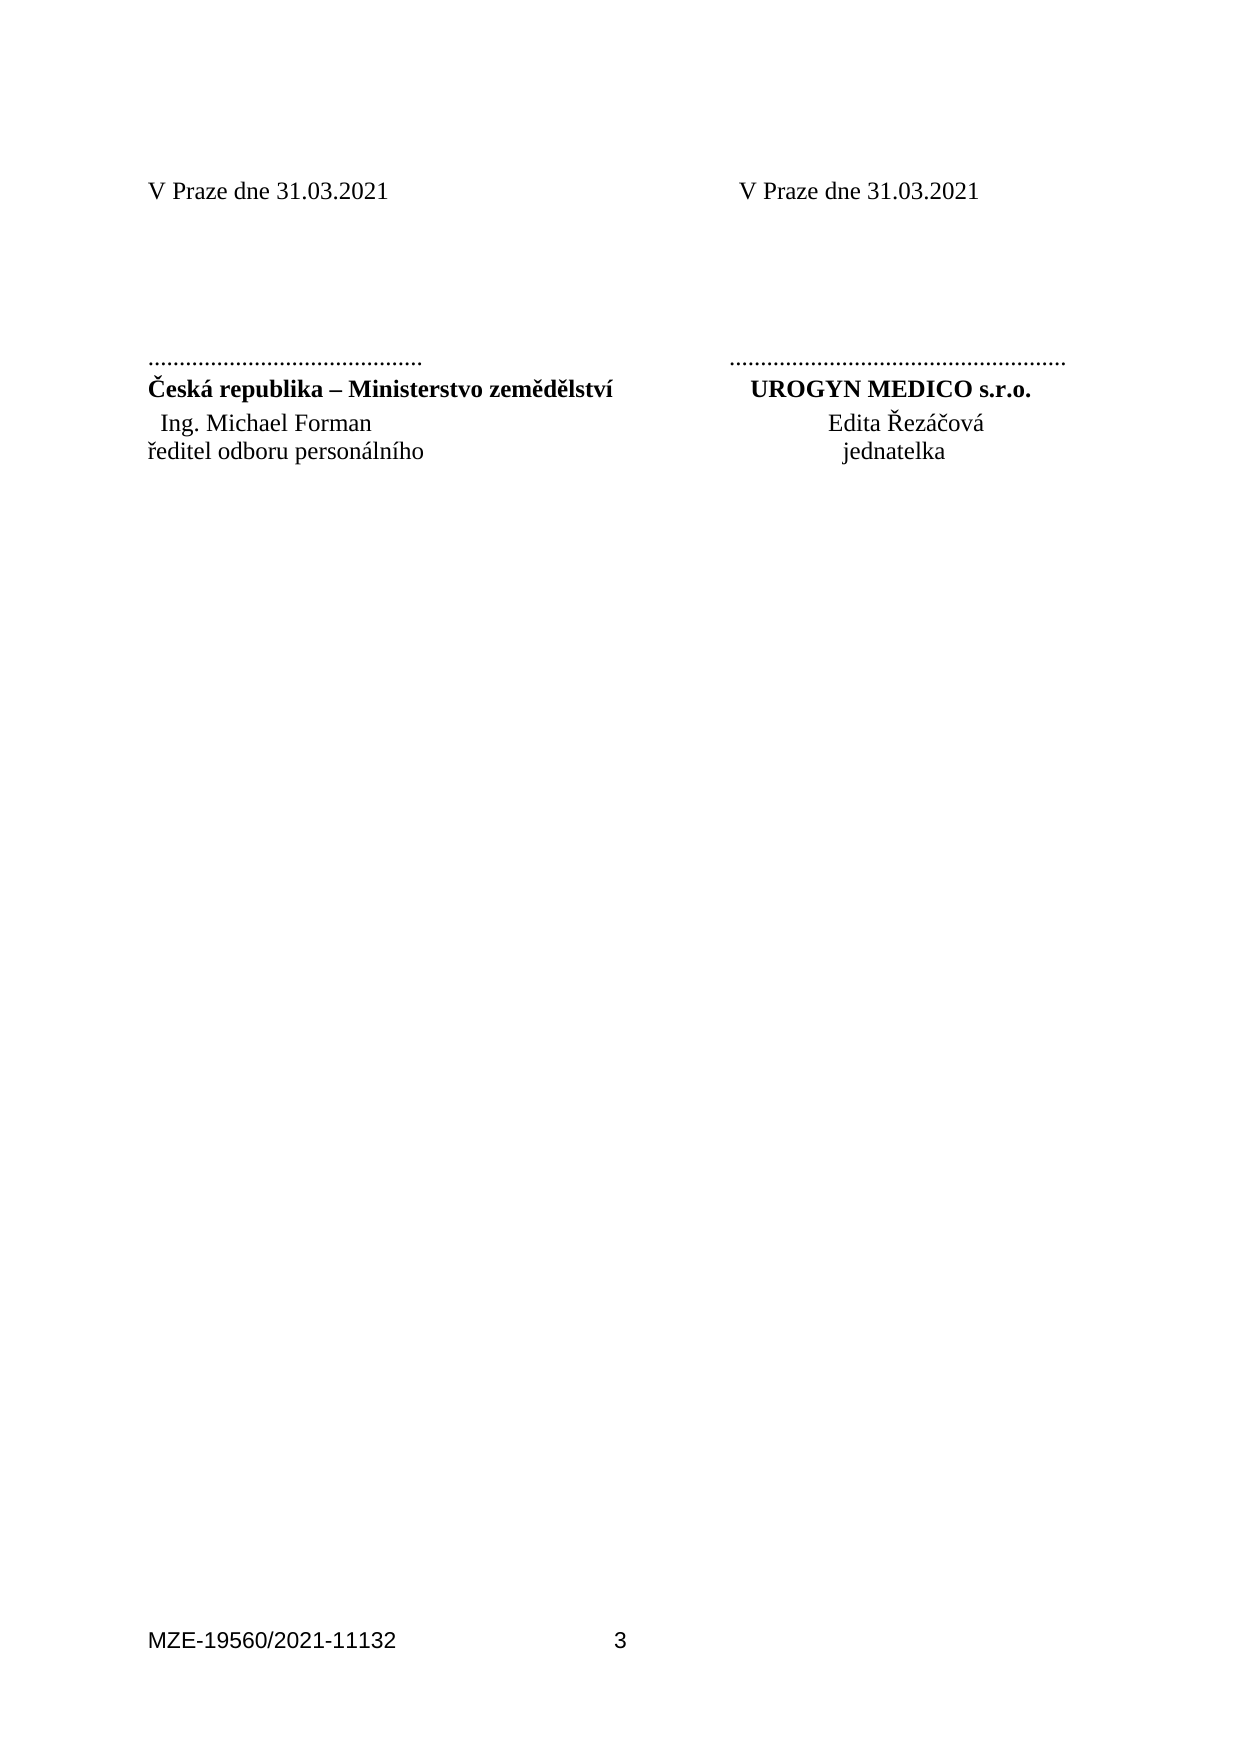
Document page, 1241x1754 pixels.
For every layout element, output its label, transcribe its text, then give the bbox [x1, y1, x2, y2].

text ředitel odboru personálního jednatelka [148, 436, 1092, 465]
text V Praze dne 31.03.2021 V Praze dne 31.03.2021 [148, 176, 1092, 205]
text ............................................ ...................................................... [148, 342, 1092, 370]
text Česká republika – Ministerstvo zemědělství UROGYN MEDICO s.r.o. [148, 374, 1092, 403]
text Ing. Michael Forman Edita Řezáčová [148, 408, 1092, 436]
